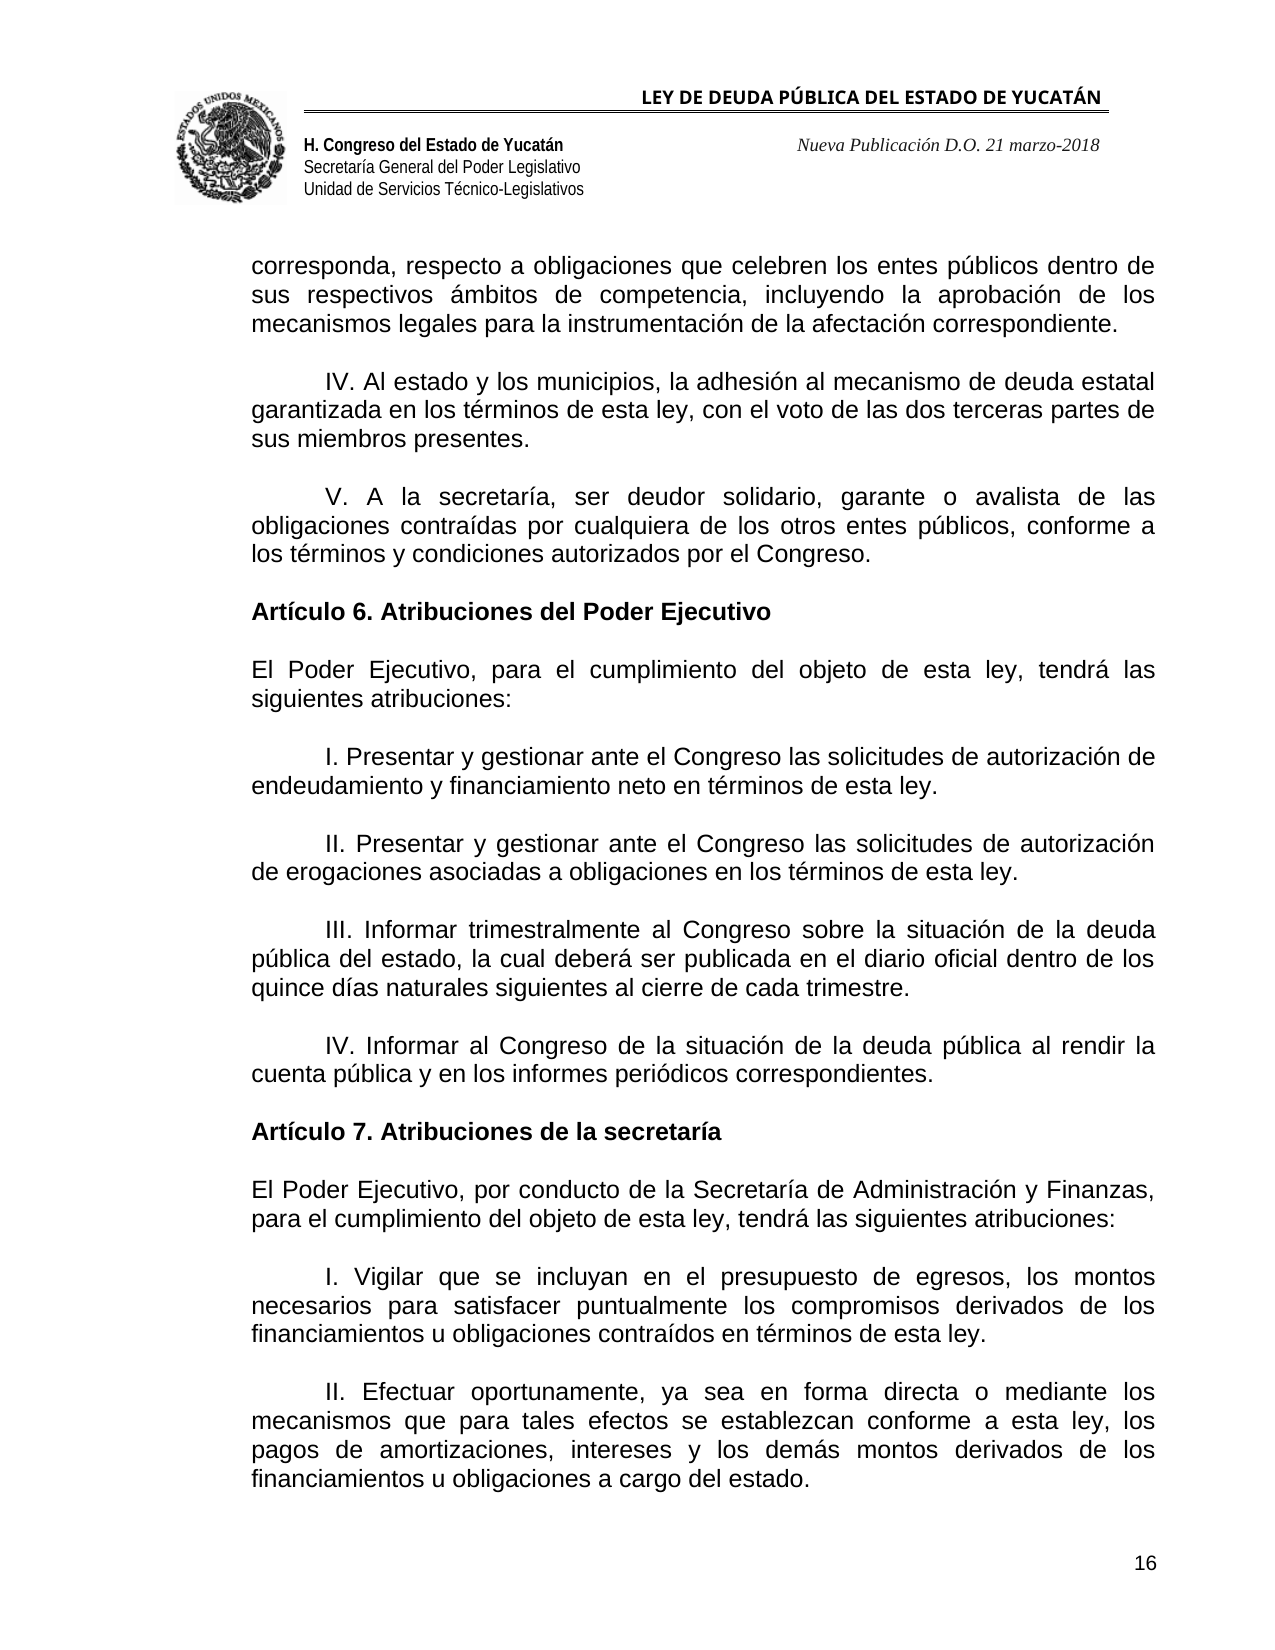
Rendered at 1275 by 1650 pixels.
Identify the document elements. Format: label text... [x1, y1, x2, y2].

text III. Informar trimestralmente al Congreso sobre la situación de la deuda pública del estado, la cual deberá ser publicada en el diario oficial dentro de los quince días naturales siguientes al cierre de cada trimestre. [251, 915, 1157, 1001]
text II. Efectuar oportunamente, ya sea en forma directa o mediante los mecanismos que para tales efectos se establezcan conforme a esta ley, los pagos de amortizaciones, intereses y los demás montos derivados de los financiamientos u obligaciones a cargo del estado. [251, 1377, 1157, 1492]
text El Poder Ejecutivo, para el cumplimiento del objeto de esta ley, tendrá las siguientes atribuciones: [251, 655, 1157, 713]
text IV. Al estado y los municipios, la adhesión al mecanismo de deuda estatal garantizada en los términos de esta ley, con el voto de las dos terceras partes de sus miembros presentes. [251, 366, 1157, 453]
text I. Presentar y gestionar ante el Congreso las solicitudes de autorización de endeudamiento y financiamiento neto en términos de esta ley. [251, 742, 1157, 799]
text V. A la secretaría, ser deudor solidario, garante o avalista de las obligaciones contraídas por cualquiera de los otros entes públicos, conforme a los términos y condiciones autorizados por el Congreso. [251, 482, 1157, 568]
text II. Presentar y gestionar ante el Congreso las solicitudes de autorización de erogaciones asociadas a obligaciones en los términos de esta ley. [251, 828, 1157, 886]
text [251, 251, 1157, 337]
text El Poder Ejecutivo, por conducto de la Secretaría de Administración y Finanzas, para el cumplimiento del objeto de esta ley, tendrá las siguientes atribuciones: [251, 1175, 1157, 1233]
text Artículo 6. Atribuciones del Poder Ejecutivo [251, 597, 1157, 626]
text I. Vigilar que se incluyan en el presupuesto de egresos, los montos necesarios para satisfacer puntualmente los compromisos derivados de los financiamientos u obligaciones contraídos en términos de esta ley. [251, 1262, 1157, 1348]
text IV. Informar al Congreso de la situación de la deuda pública al rendir la cuenta pública y en los informes periódicos correspondientes. [251, 1031, 1157, 1088]
text Artículo 7. Atribuciones de la secretaría [251, 1117, 1157, 1146]
